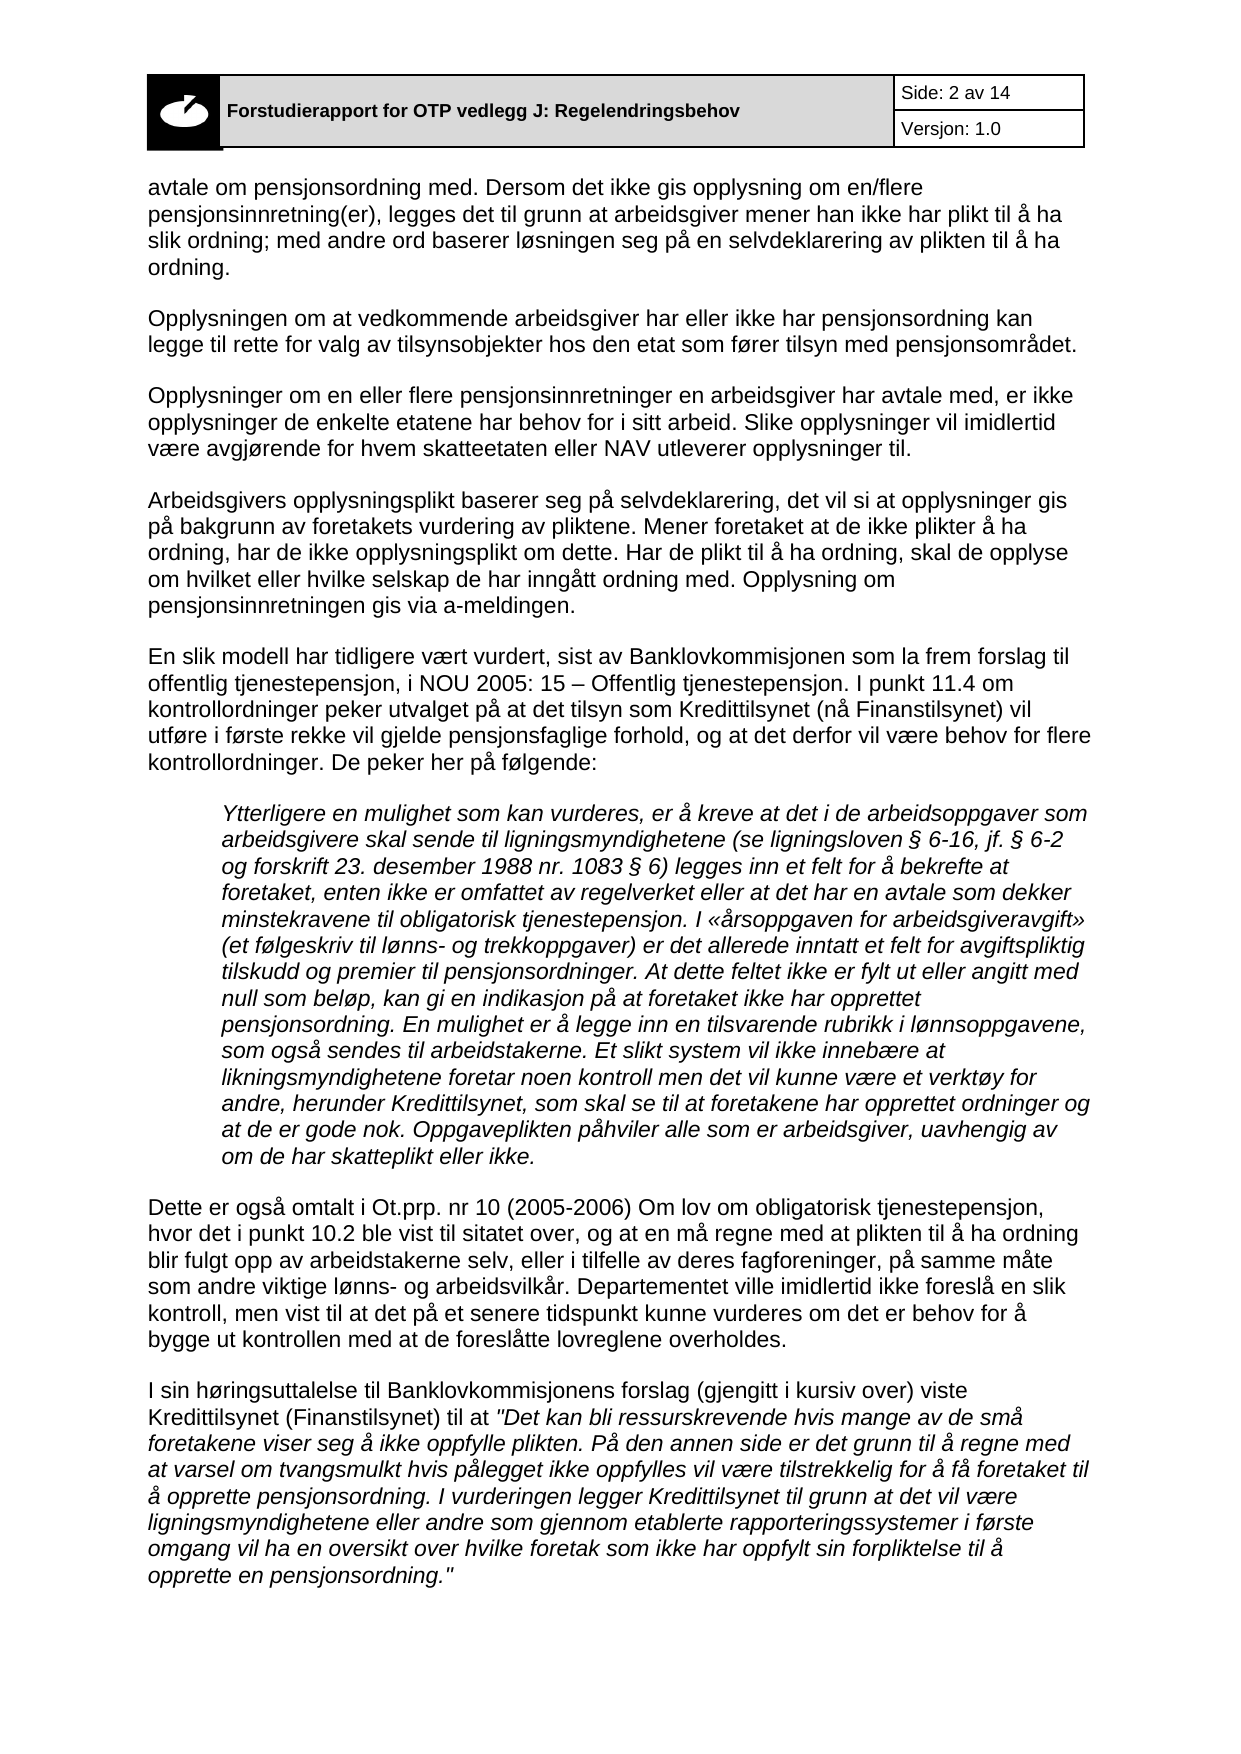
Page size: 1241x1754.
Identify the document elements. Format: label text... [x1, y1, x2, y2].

picture [146, 73, 224, 151]
text Opplysningen om at vedkommende arbeidsgiver har eller ikke har pensjonsordning kan legge til rette for valg av tilsynsobjekter hos den etat som fører tilsyn med pensjonsområdet. [148, 305, 1093, 357]
picture [150, 76, 218, 146]
text I sin høringsuttalelse til Banklovkommisjonens forslag (gjengitt i kursiv over) viste Kredittilsynet (Finanstilsynet) til at "Det kan bli ressurskrevende hvis mange av de små foretakene viser seg å ikke oppfylle plikten. På den annen side er det grunn til å regne med at varsel om tvangsmulkt hvis pålegget ikke oppfylles vil være tilstrekkelig for å få foretaket til å opprette pensjonsordning. I vurderingen legger Kredittilsynet til grunn at det vil være ligningsmyndighetene eller andre som gjennom etablerte rapporteringssystemer i første omgang vil ha en oversikt over hvilke foretak som ikke har oppfylt sin forpliktelse til å opprette en pensjonsordning." [148, 1377, 1093, 1588]
text Dette er også omtalt i Ot.prp. nr 10 (2005-2006) Om lov om obligatorisk tjenestepensjon, hvor det i punkt 10.2 ble vist til sitatet over, og at en må regne med at plikten til å ha ordning blir fulgt opp av arbeidstakerne selv, eller i tilfelle av deres fagforeninger, på samme måte som andre viktige lønns- og arbeidsvilkår. Departementet ville imidlertid ikke foreslå en slik kontroll, men vist til at det på et senere tidspunkt kunne vurderes om det er behov for å bygge ut kontrollen med at de foreslåtte lovreglene overholdes. [148, 1194, 1093, 1352]
text En slik modell har tidligere vært vurdert, sist av Banklovkommisjonen som la frem forslag til offentlig tjenestepensjon, i NOU 2005: 15 – Offentlig tjenestepensjon. I punkt 11.4 om kontrollordninger peker utvalget på at det tilsyn som Kredittilsynet (nå Finanstilsynet) vil utføre i første rekke vil gjelde pensjonsfaglige forhold, og at det derfor vil være behov for flere kontrollordninger. De peker her på følgende: [148, 643, 1093, 775]
text Ytterligere en mulighet som kan vurderes, er å kreve at det i de arbeidsoppgaver som arbeidsgivere skal sende til ligningsmyndighetene (se ligningsloven § 6-16, jf. § 6-2 og forskrift 23. desember 1988 nr. 1083 § 6) legges inn et felt for å bekrefte at foretaket, enten ikke er omfattet av regelverket eller at det har en avtale som dekker minstekravene til obligatorisk tjenestepensjon. I «årsoppgaven for arbeidsgiveravgift» (et følgeskriv til lønns- og trekkoppgaver) er det allerede inntatt et felt for avgiftspliktig tilskudd og premier til pensjonsordninger. At dette feltet ikke er fylt ut eller angitt med null som beløp, kan gi en indikasjon på at foretaket ikke har opprettet pensjonsordning. En mulighet er å legge inn en tilsvarende rubrikk i lønnsoppgavene, som også sendes til arbeidstakerne. Et slikt system vil ikke innebære at likningsmyndighetene foretar noen kontroll men det vil kunne være et verktøy for andre, herunder Kredittilsynet, som skal se til at foretakene har opprettet ordninger og at de er gode nok. Oppgaveplikten påhviler alle som er arbeidsgiver, uavhengig av om de har skatteplikt eller ikke. [221, 800, 1093, 1169]
text Opplysninger om en eller flere pensjonsinnretninger en arbeidsgiver har avtale med, er ikke opplysninger de enkelte etatene har behov for i sitt arbeid. Slike opplysninger vil imidlertid være avgjørende for hvem skatteetaten eller NAV utleverer opplysninger til. [148, 382, 1093, 462]
text Arbeidsgivers opplysningsplikt baserer seg på selvdeklarering, det vil si at opplysninger gis på bakgrunn av foretakets vurdering av pliktene. Mener foretaket at de ikke plikter å ha ordning, har de ikke opplysningsplikt om dette. Har de plikt til å ha ordning, skal de opplyse om hvilket eller hvilke selskap de har inngått ordning med. Opplysning om pensjonsinnretningen gis via a-meldingen. [148, 487, 1093, 618]
